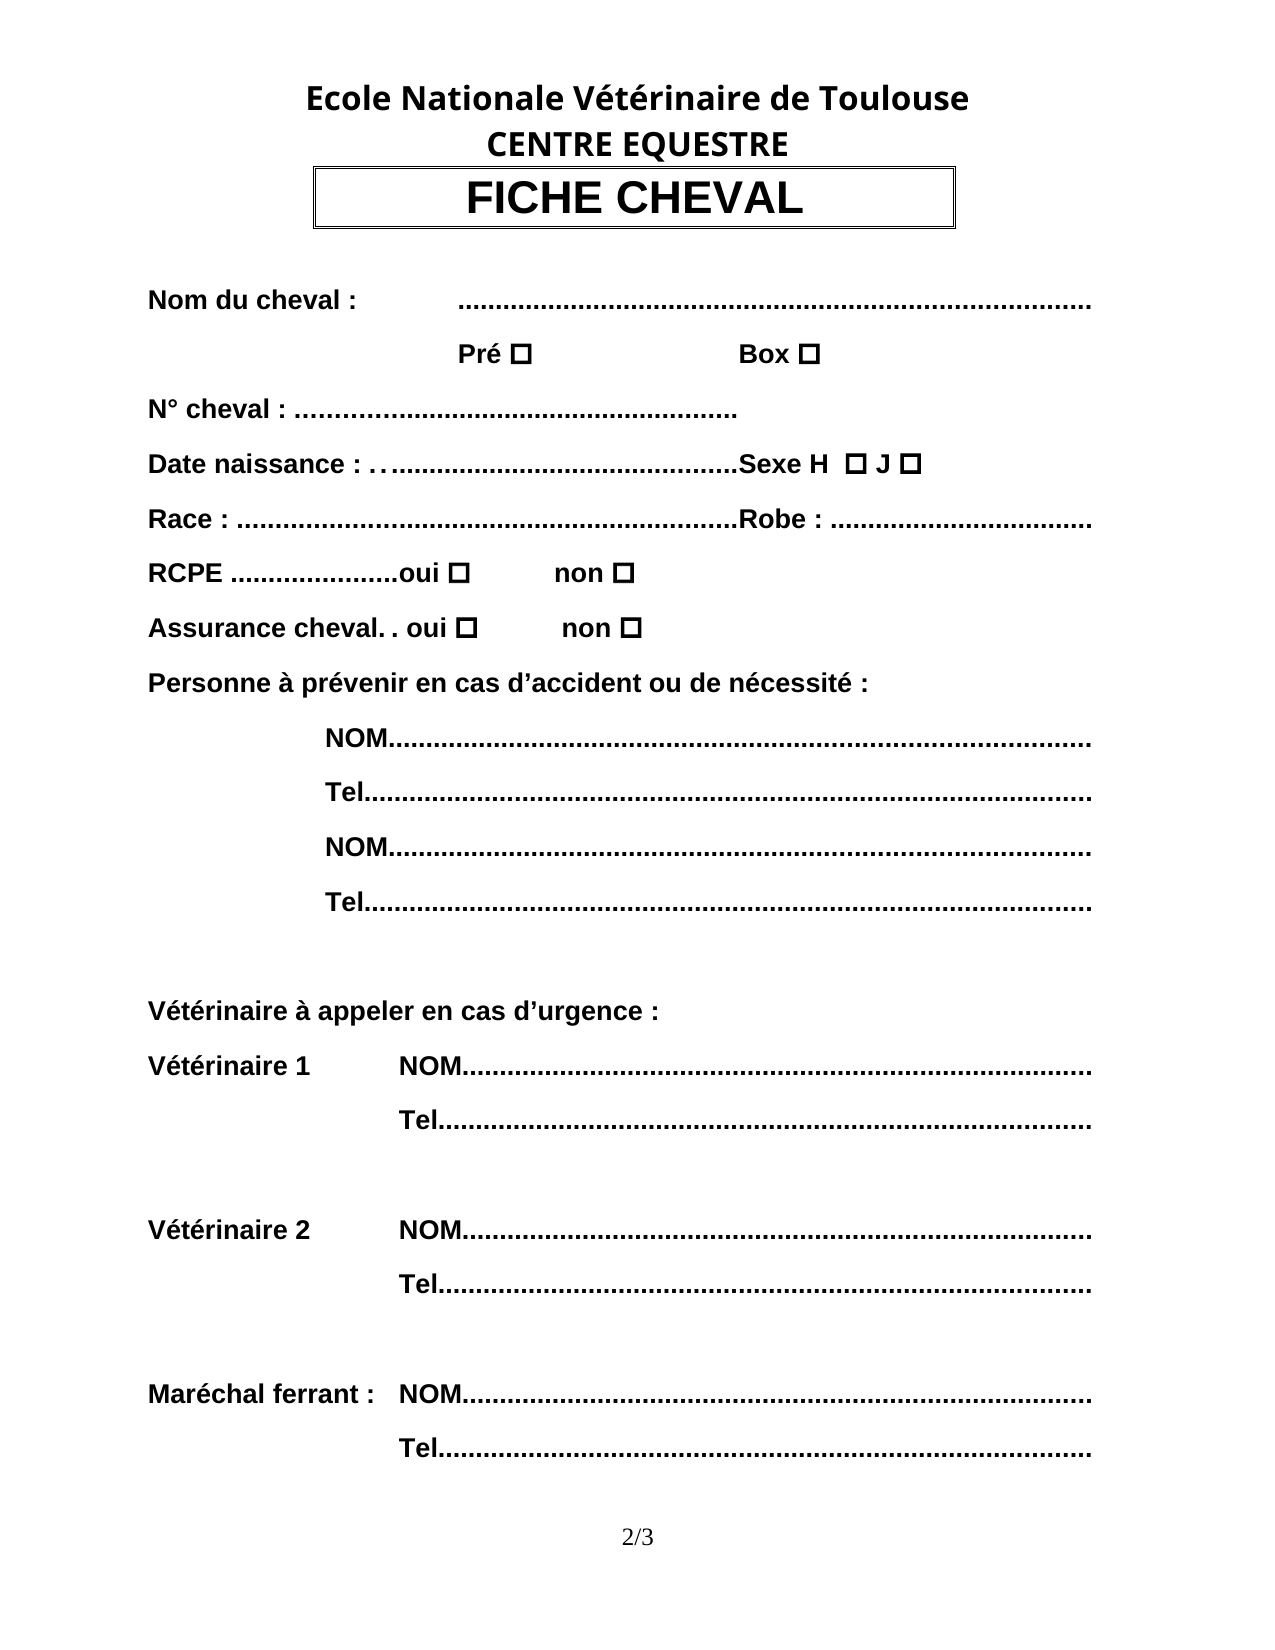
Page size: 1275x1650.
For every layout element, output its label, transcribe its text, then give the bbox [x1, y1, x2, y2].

text FICHE CHEVAL [316, 169, 953, 226]
text Tel [148, 1104, 1127, 1136]
text Pré Box [148, 338, 1127, 370]
text Tel [148, 1432, 1127, 1464]
text Maréchal ferrant : NOM [148, 1378, 1127, 1409]
text Date naissance : Sexe H J [148, 448, 1127, 479]
text NOM [148, 722, 1127, 753]
text Vétérinaire 1 NOM [148, 1050, 1127, 1081]
text RCPE oui non [148, 557, 1127, 589]
text NOM [148, 831, 1127, 862]
text Vétérinaire 2 NOM [148, 1214, 1127, 1245]
text Tel [148, 886, 1127, 917]
text N° cheval : [148, 393, 1127, 424]
text Vétérinaire à appeler en cas d’urgence : [148, 995, 1127, 1026]
text Personne à prévenir en cas d’accident ou de nécessité : [148, 667, 1127, 698]
text Race : Robe : [148, 503, 1127, 534]
text Assurance cheval oui non [148, 612, 1127, 643]
text Nom du cheval : [148, 284, 1127, 315]
text Tel [148, 776, 1127, 807]
text Tel [148, 1268, 1127, 1300]
